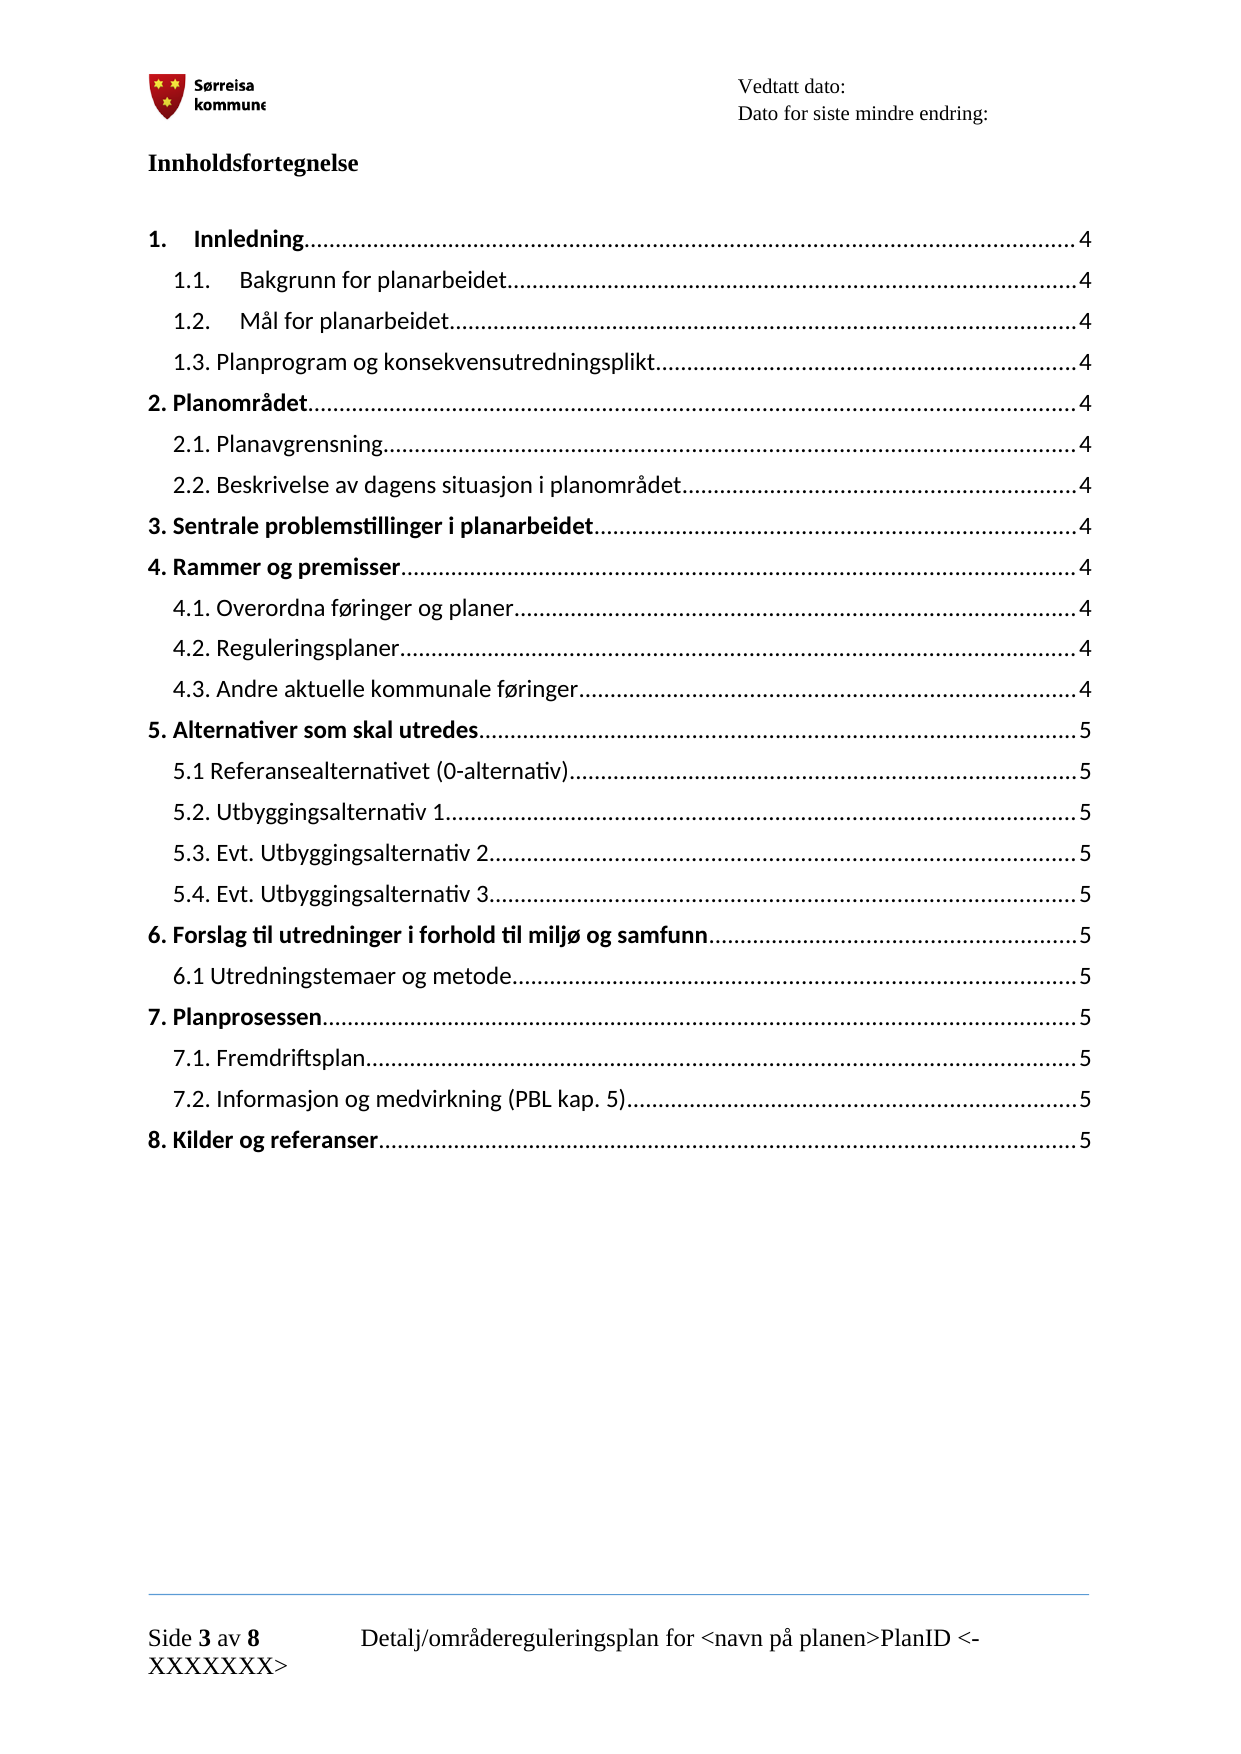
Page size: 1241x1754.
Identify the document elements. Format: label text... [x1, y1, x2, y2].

text 4.2. Reguleringsplaner 4 [173, 633, 1093, 663]
text 1.3. Planprogram og konsekvensutredningsplikt 4 [173, 346, 1093, 377]
text 6. Forslag til utredninger i forhold til miljø og samfunn 5 [148, 919, 1093, 950]
text 6.1 Utredningstemaer og metode 5 [173, 960, 1093, 991]
text 7.2. Informasjon og medvirkning (PBL kap. 5) 5 [173, 1083, 1093, 1113]
text 1. Innledning 4 [148, 223, 1093, 254]
text 1.1. Bakgrunn for planarbeidet 4 [173, 264, 1093, 295]
text 4.3. Andre aktuelle kommunale føringer 4 [173, 673, 1093, 704]
text 4. Rammer og premisser 4 [148, 551, 1093, 581]
text 5. Alternativer som skal utredes 5 [148, 714, 1093, 745]
text 2.2. Beskrivelse av dagens situasjon i planområdet 4 [173, 469, 1093, 499]
picture [146, 73, 266, 120]
text 5.4. Evt. Utbyggingsalternativ 3 5 [173, 878, 1093, 909]
text 2.1. Planavgrensning 4 [173, 428, 1093, 458]
text 1.2. Mål for planarbeidet 4 [173, 305, 1093, 336]
text 7. Planprosessen 5 [148, 1001, 1093, 1032]
text 5.1 Referansealternativet (0-alternativ) 5 [173, 755, 1093, 786]
text 8. Kilder og referanser 5 [148, 1124, 1093, 1154]
text 3. Sentrale problemstillinger i planarbeidet 4 [148, 510, 1093, 540]
text Innholdsfortegnelse [148, 148, 1093, 208]
text 5.3. Evt. Utbyggingsalternativ 2 5 [173, 837, 1093, 868]
text 2. Planområdet 4 [148, 387, 1093, 417]
text 5.2. Utbyggingsalternativ 1 5 [173, 796, 1093, 827]
text 4.1. Overordna føringer og planer 4 [173, 592, 1093, 622]
text 7.1. Fremdriftsplan 5 [173, 1042, 1093, 1072]
